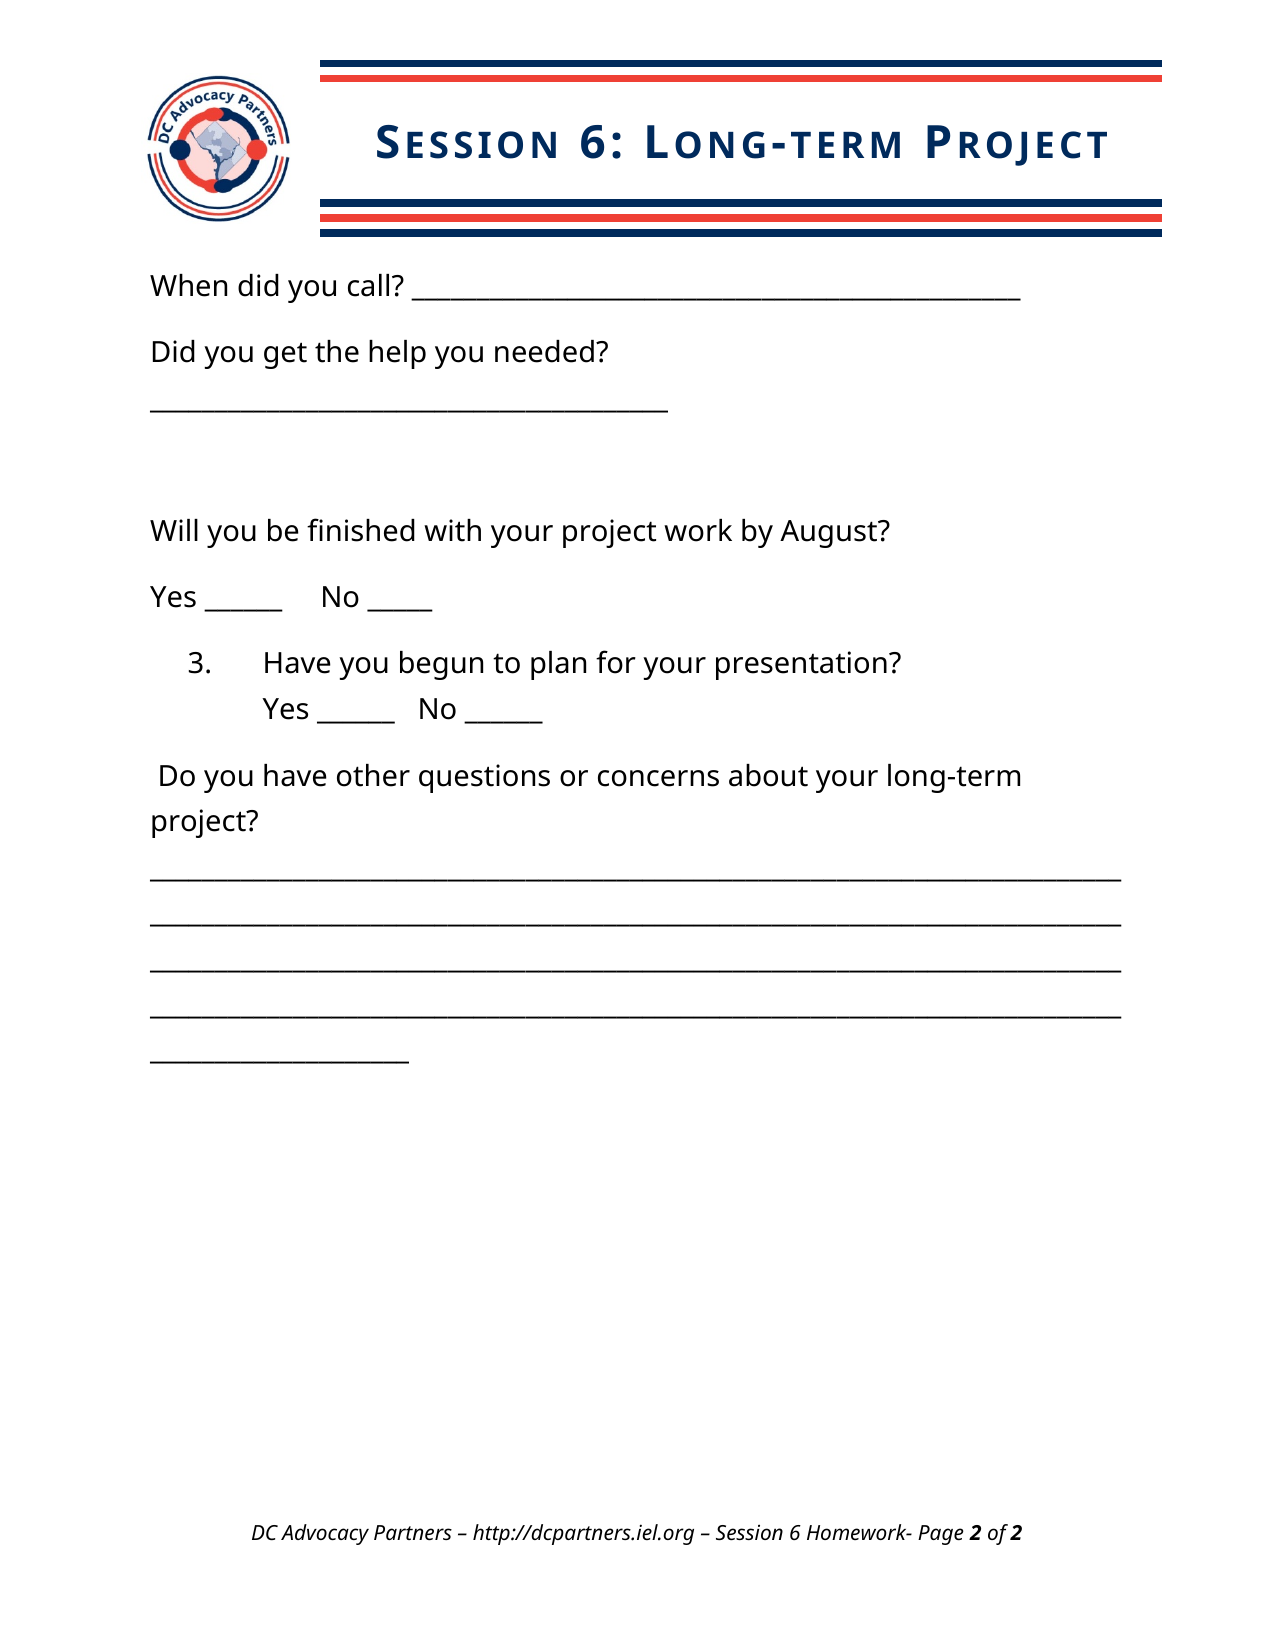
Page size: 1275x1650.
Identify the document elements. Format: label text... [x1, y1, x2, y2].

text Do you have other questions or concerns about your long-term project? ________________________________________________________________________________________________________________________________________________________________________________________________________________________________________________________________________________________________________________________________ [150, 755, 1125, 1068]
list Yes ______ No ______ [262, 688, 1125, 728]
list Have you begun to plan for your presentation? [187, 643, 1125, 682]
text Yes ______ No _____ [150, 576, 1125, 616]
picture [141, 73, 292, 224]
text Did you get the help you needed? ________________________________________ [150, 331, 1125, 417]
text When did you call? _______________________________________________ [150, 265, 1125, 304]
text Will you be finished with your project work by August? [150, 510, 1125, 549]
